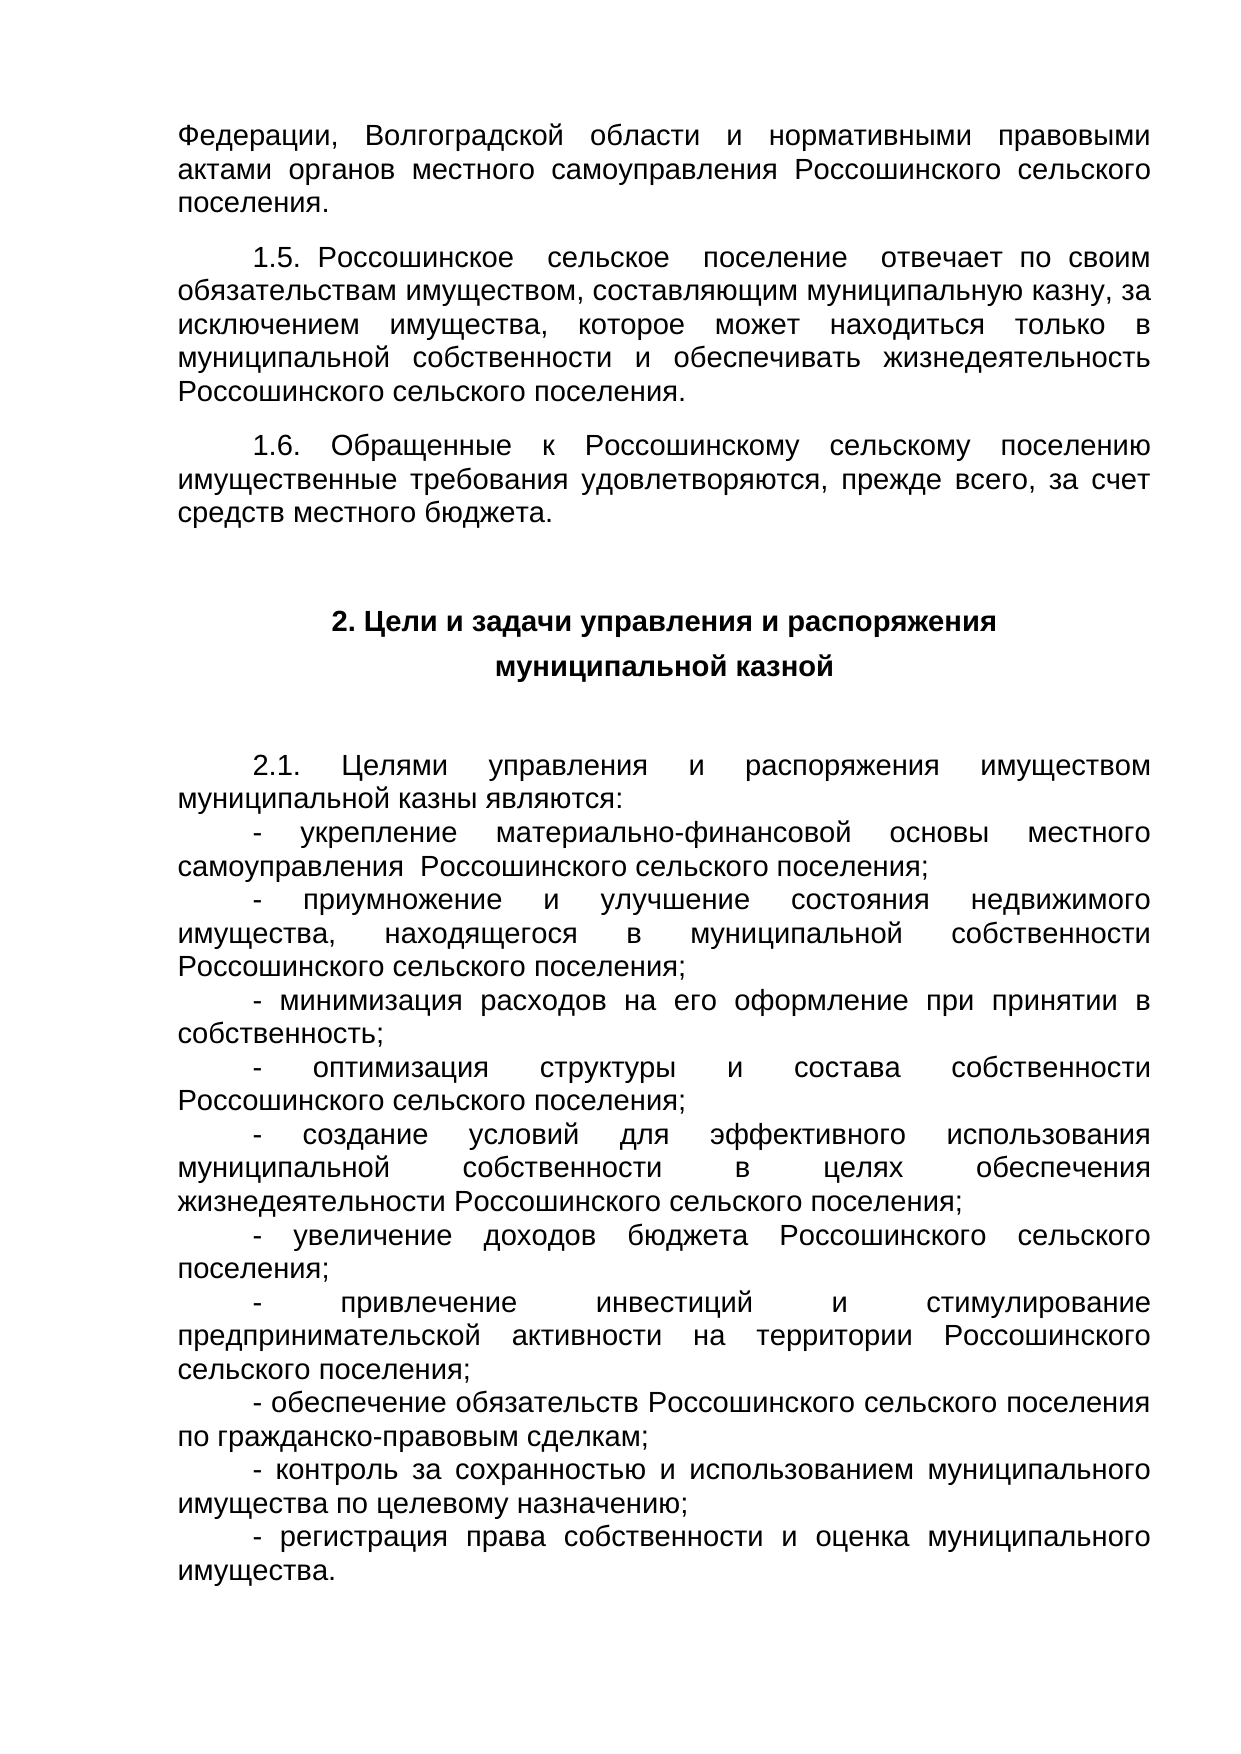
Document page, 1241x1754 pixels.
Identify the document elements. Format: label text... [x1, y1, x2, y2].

text - обеспечение обязательств Россошинского сельского поселения по гражданско-правовым сделкам; [177, 1385, 1152, 1452]
text 2.1. Целями управления и распоряжения имуществом муниципальной казны являются: [177, 748, 1152, 815]
text 1.5. Россошинское сельское поселение отвечает по своим обязательствам имуществом, составляющим муниципальную казну, за исключением имущества, которое может находиться только в муниципальной собственности и обеспечивать жизнедеятельность Россошинского сельского поселения. [177, 239, 1152, 407]
text - создание условий для эффективного использования муниципальной собственности в целях обеспечения жизнедеятельности Россошинского сельского поселения; [177, 1117, 1152, 1217]
text - приумножение и улучшение состояния недвижимого имущества, находящегося в муниципальной собственности Россошинского сельского поселения; [177, 882, 1152, 983]
text - минимизация расходов на его оформление при принятии в собственность; [177, 983, 1152, 1050]
text - регистрация права собственности и оценка муниципального имущества. [177, 1519, 1152, 1586]
text - контроль за сохранностью и использованием муниципального имущества по целевому назначению; [177, 1452, 1152, 1519]
text - укрепление материально-финансовой основы местного самоуправления Россошинского сельского поселения; [177, 815, 1152, 882]
text - увеличение доходов бюджета Россошинского сельского поселения; [177, 1217, 1152, 1284]
text - привлечение инвестиций и стимулирование предпринимательской активности на территории Россошинского сельского поселения; [177, 1284, 1152, 1385]
subtitle 2. Цели и задачи управления и распоряжения [177, 604, 1152, 637]
subtitle муниципальной казной [177, 649, 1152, 682]
text 1.6. Обращенные к Россошинскому сельскому поселению имущественные требования удовлетворяются, прежде всего, за счет средств местного бюджета. [177, 428, 1152, 529]
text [177, 118, 1152, 219]
text - оптимизация структуры и состава собственности Россошинского сельского поселения; [177, 1050, 1152, 1117]
